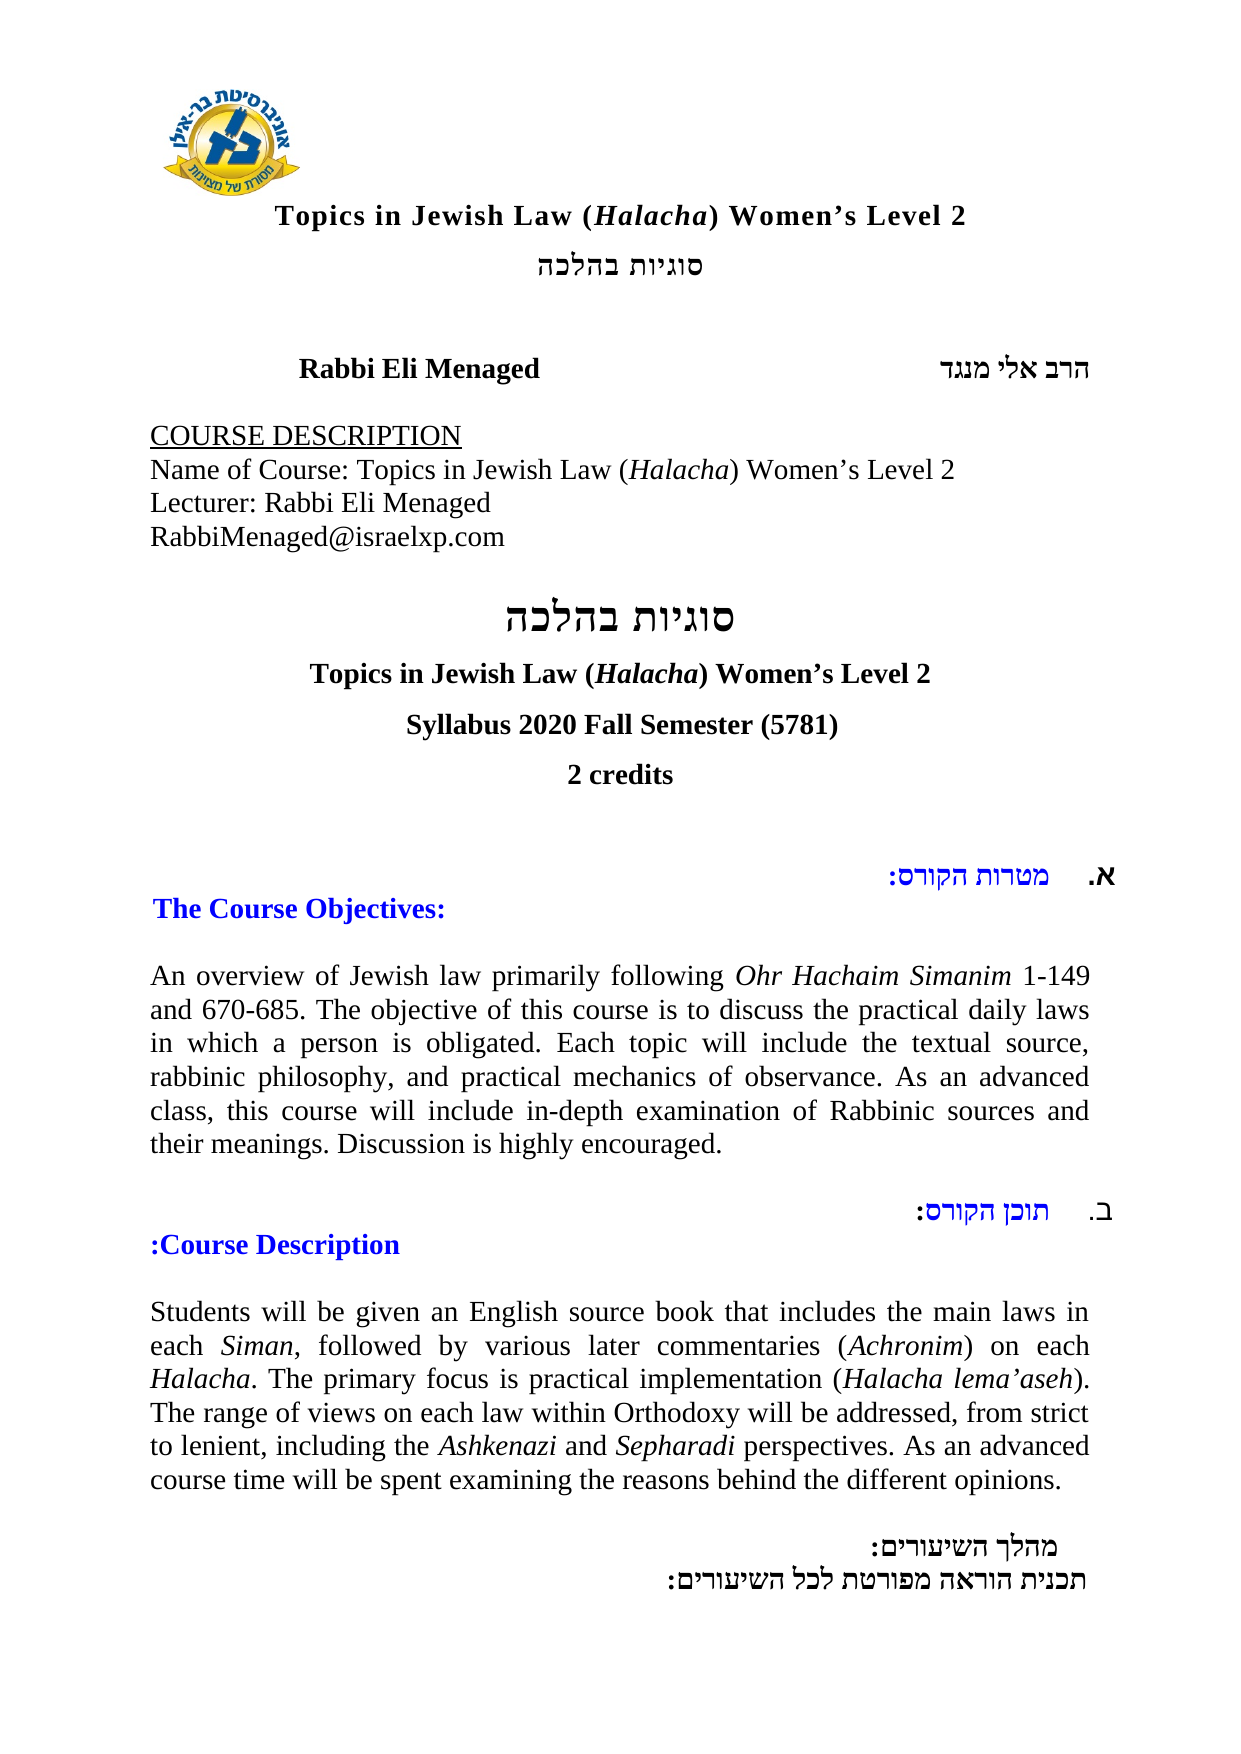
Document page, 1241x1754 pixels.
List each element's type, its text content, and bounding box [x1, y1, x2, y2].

text Students will be given an English source book that includes the main laws in each Siman, followed by various later commentaries (Achronim) on each Halacha. The primary focus is practical implementation (Halacha lema’aseh). The range of views on each law within Orthodoxy will be addressed, from strict to lenient, including the Ashkenazi and Sepharadi perspectives. As an advanced course time will be spent examining the reasons behind the different opinions. [150, 1294, 1090, 1495]
text Topics in Jewish Law (Halacha) Women’s Level 2 [150, 657, 1090, 690]
picture [162, 89, 301, 196]
text Syllabus 2020 Fall Semester (5781) [150, 707, 1087, 740]
subtitle סוגיות בהלכה [150, 592, 1090, 640]
text An overview of Jewish law primarily following Ohr Hachaim Simanim 1-149 and 670-685. The objective of this course is to discuss the practical daily laws in which a person is obligated. Each topic will include the textual source, rabbinic philosophy, and practical mechanics of observance. As an advanced class, this course will include in-depth examination of Rabbinic sources and their meanings. Discussion is highly encouraged. [150, 958, 1090, 1160]
text Lecturer: Rabbi Eli Menaged [150, 485, 1090, 519]
subtitle Topics in Jewish Law (Halacha) Women’s Level 2 [150, 198, 1090, 232]
text COURSE DESCRIPTION [150, 418, 1090, 452]
list תוכן הקורס: [150, 1193, 1087, 1227]
subtitle סוגיות בהלכה [150, 248, 1090, 282]
text 2 credits [150, 757, 1090, 791]
list Course Description: [150, 1227, 1050, 1261]
text תכנית הוראה מפורטת לכל השיעורים: [150, 1562, 1087, 1596]
text Name of Course: Topics in Jewish Law (Halacha) Women’s Level 2 [150, 452, 1090, 485]
text מהלך השיעורים: [150, 1529, 1087, 1562]
text הרב אלי מנגד Rabbi Eli Menaged [150, 351, 1090, 385]
list מטרות הקורס: [150, 858, 1087, 891]
text RabbiMenaged@israelxp.com [150, 519, 1090, 552]
text The Course Objectives: [153, 891, 1090, 925]
